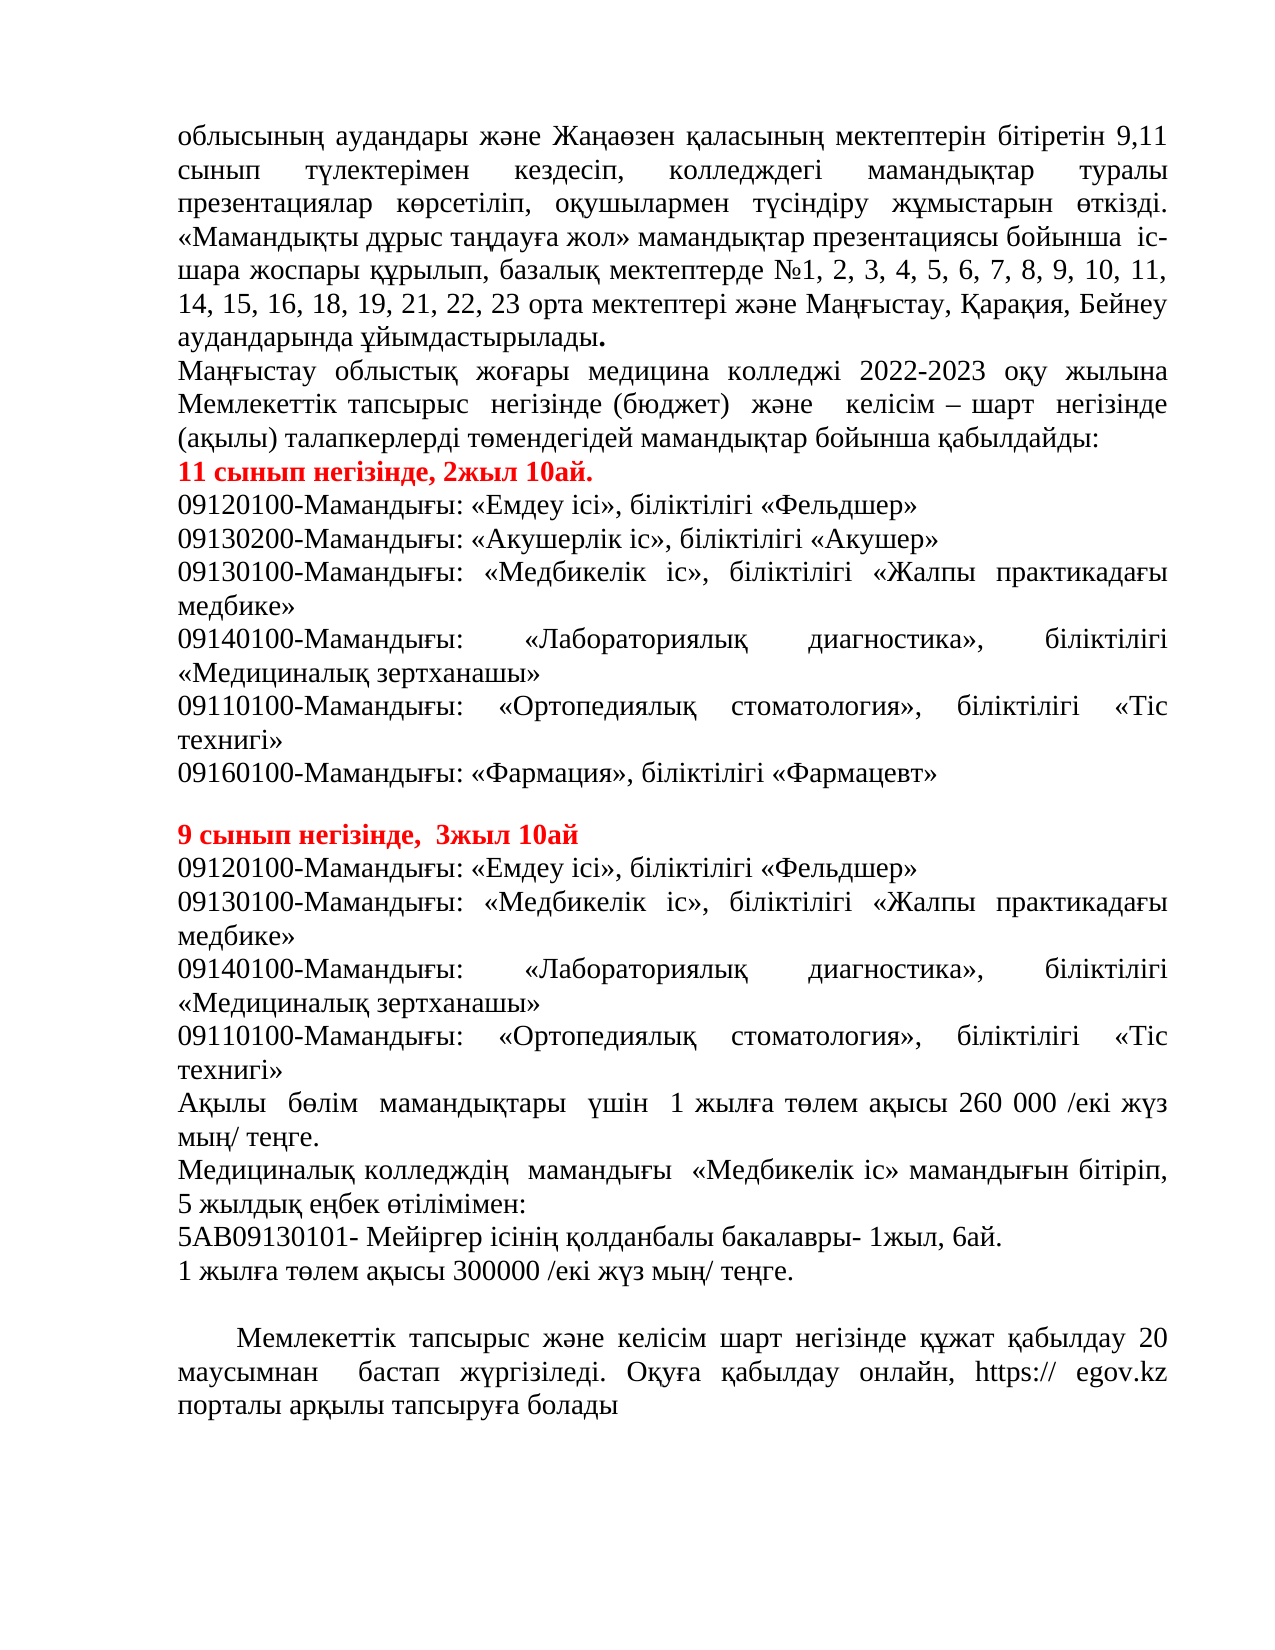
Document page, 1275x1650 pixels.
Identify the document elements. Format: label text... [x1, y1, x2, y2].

text 9 сынып негізінде, 3жыл 10ай [177, 817, 1169, 851]
text 09130200-Мамандығы: «Акушерлік іс», біліктілігі «Акушер» [177, 521, 1169, 554]
text 09120100-Мамандығы: «Емдеу ісі», біліктілігі «Фельдшер» [177, 851, 1169, 884]
text Медициналық колледждің мамандығы «Медбикелік іс» мамандығын бітіріп, 5 жылдық еңбек өтілімімен: [177, 1152, 1169, 1219]
text 09130100-Мамандығы: «Медбикелік іс», біліктілігі «Жалпы практикадағы медбике» [177, 884, 1169, 951]
text 09160100-Мамандығы: «Фармация», біліктілігі «Фармацевт» [177, 756, 1169, 789]
text 09110100-Мамандығы: «Ортопедиялық стоматология», біліктілігі «Тіс технигі» [177, 688, 1169, 756]
text 09140100-Мамандығы: «Лабораториялық диагностика», біліктілігі «Медициналық зертханашы» [177, 951, 1169, 1018]
text 5АВ09130101- Мейіргер ісінің қолданбалы бакалавры- 1жыл, 6ай. [177, 1219, 1169, 1253]
text 09140100-Мамандығы: «Лабораториялық диагностика», біліктілігі «Медициналық зертханашы» [177, 621, 1169, 688]
text 1 жылға төлем ақысы 300000 /екі жүз мың/ теңге. [177, 1253, 1169, 1287]
text 09110100-Мамандығы: «Ортопедиялық стоматология», біліктілігі «Тіс технигі» [177, 1018, 1169, 1085]
text Мемлекеттік тапсырыс және келісім шарт негізінде құжат қабылдау 20 маусымнан бастап жүргізіледі. Оқуға қабылдау онлайн, https:// egov.kz порталы арқылы тапсыруға болады [177, 1320, 1169, 1421]
text Ақылы бөлім мамандықтары үшін 1 жылға төлем ақысы 260 000 /екі жүз мың/ теңге. [177, 1085, 1169, 1152]
text 09120100-Мамандығы: «Емдеу ісі», біліктілігі «Фельдшер» [177, 487, 1169, 521]
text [177, 118, 1169, 353]
text 09130100-Мамандығы: «Медбикелік іс», біліктілігі «Жалпы практикадағы медбике» [177, 554, 1169, 621]
text Маңғыстау облыстық жоғары медицина колледжі 2022-2023 оқу жылына Мемлекеттік тапсырыс негізінде (бюджет) және келісім – шарт негізінде (ақылы) талапкерлерді төмендегідей мамандықтар бойынша қабылдайды: [177, 353, 1169, 454]
text 11 сынып негізінде, 2жыл 10ай. [177, 454, 1169, 487]
